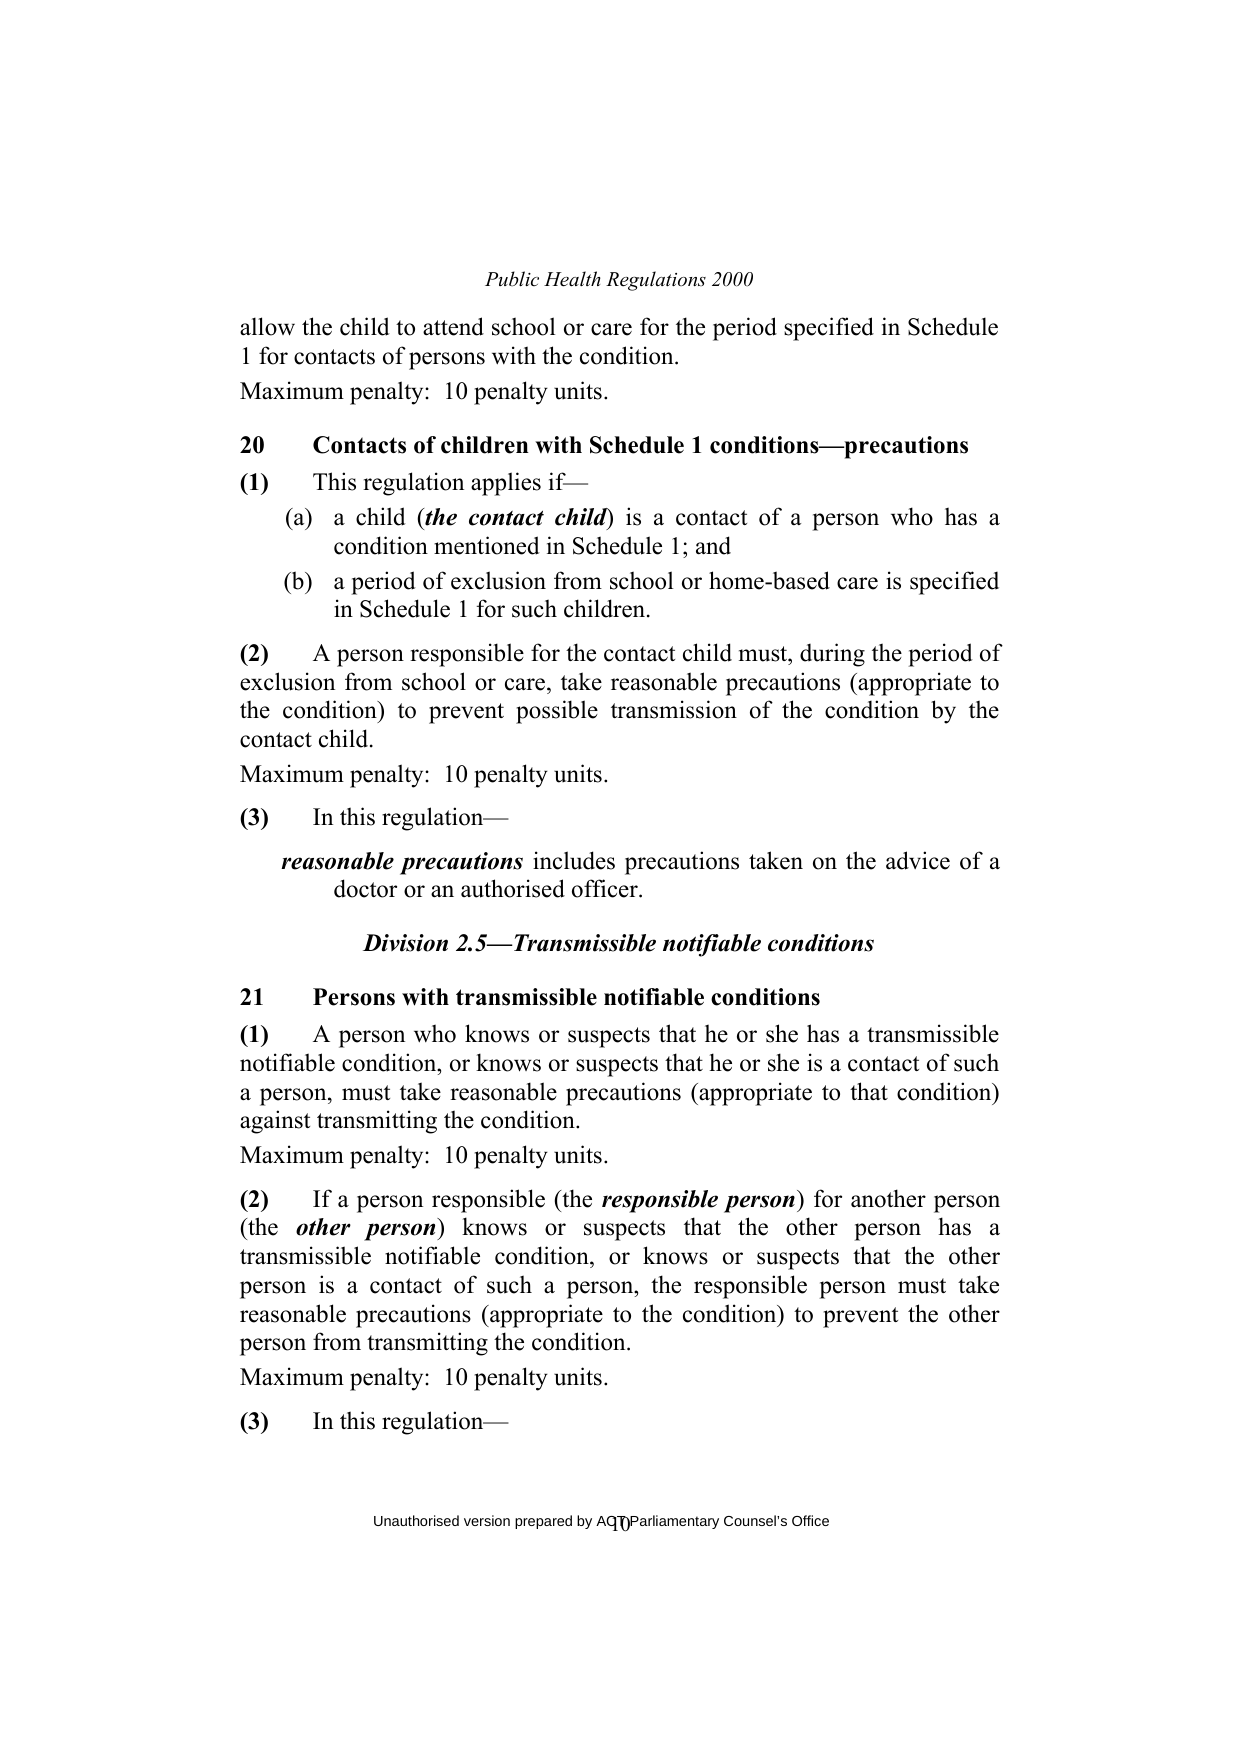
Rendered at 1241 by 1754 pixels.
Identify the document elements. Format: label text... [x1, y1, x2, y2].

text (1) This regulation applies if— [239, 467, 1001, 496]
text (2) If a person responsible (the responsible person) for another person (the other person) knows or suspects that the other person has a transmissible notifiable condition, or knows or suspects that the other person is a contact of such a person, the responsible person must take reasonable precautions (appropriate to the condition) to prevent the other person from transmitting the condition. [239, 1184, 1001, 1356]
text 20 Contacts of children with Schedule 1 conditions—precautions [239, 430, 1001, 459]
text (2) A person responsible for the contact child must, during the period of exclusion from school or care, take reasonable precautions (appropriate to the condition) to prevent possible transmission of the condition by the contact child. [239, 638, 1001, 753]
text Division 2.5—Transmissible notifiable conditions [239, 928, 1001, 957]
text (a) a child (the contact child) is a contact of a person who has a condition mentioned in Schedule 1; and [239, 502, 1001, 559]
text 21 Persons with transmissible notifiable conditions [239, 982, 1001, 1011]
text (b) a period of exclusion from school or home-based care is specified in Schedule 1 for such children. [239, 566, 1001, 623]
text (3) In this regulation— [239, 802, 1001, 831]
text (1) A person who knows or suspects that he or she has a transmissible notifiable condition, or knows or suspects that he or she is a contact of such a person, must take reasonable precautions (appropriate to that condition) against transmitting the condition. [239, 1019, 1001, 1134]
text (3) In this regulation— [239, 1406, 1001, 1434]
text Maximum penalty: 10 penalty units. [239, 376, 1001, 405]
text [239, 312, 1001, 370]
text Maximum penalty: 10 penalty units. [239, 759, 1001, 788]
text reasonable precautions includes precautions taken on the advice of a doctor or an authorised officer. [281, 846, 1001, 903]
text Maximum penalty: 10 penalty units. [239, 1140, 1001, 1169]
text Maximum penalty: 10 penalty units. [239, 1362, 1001, 1391]
